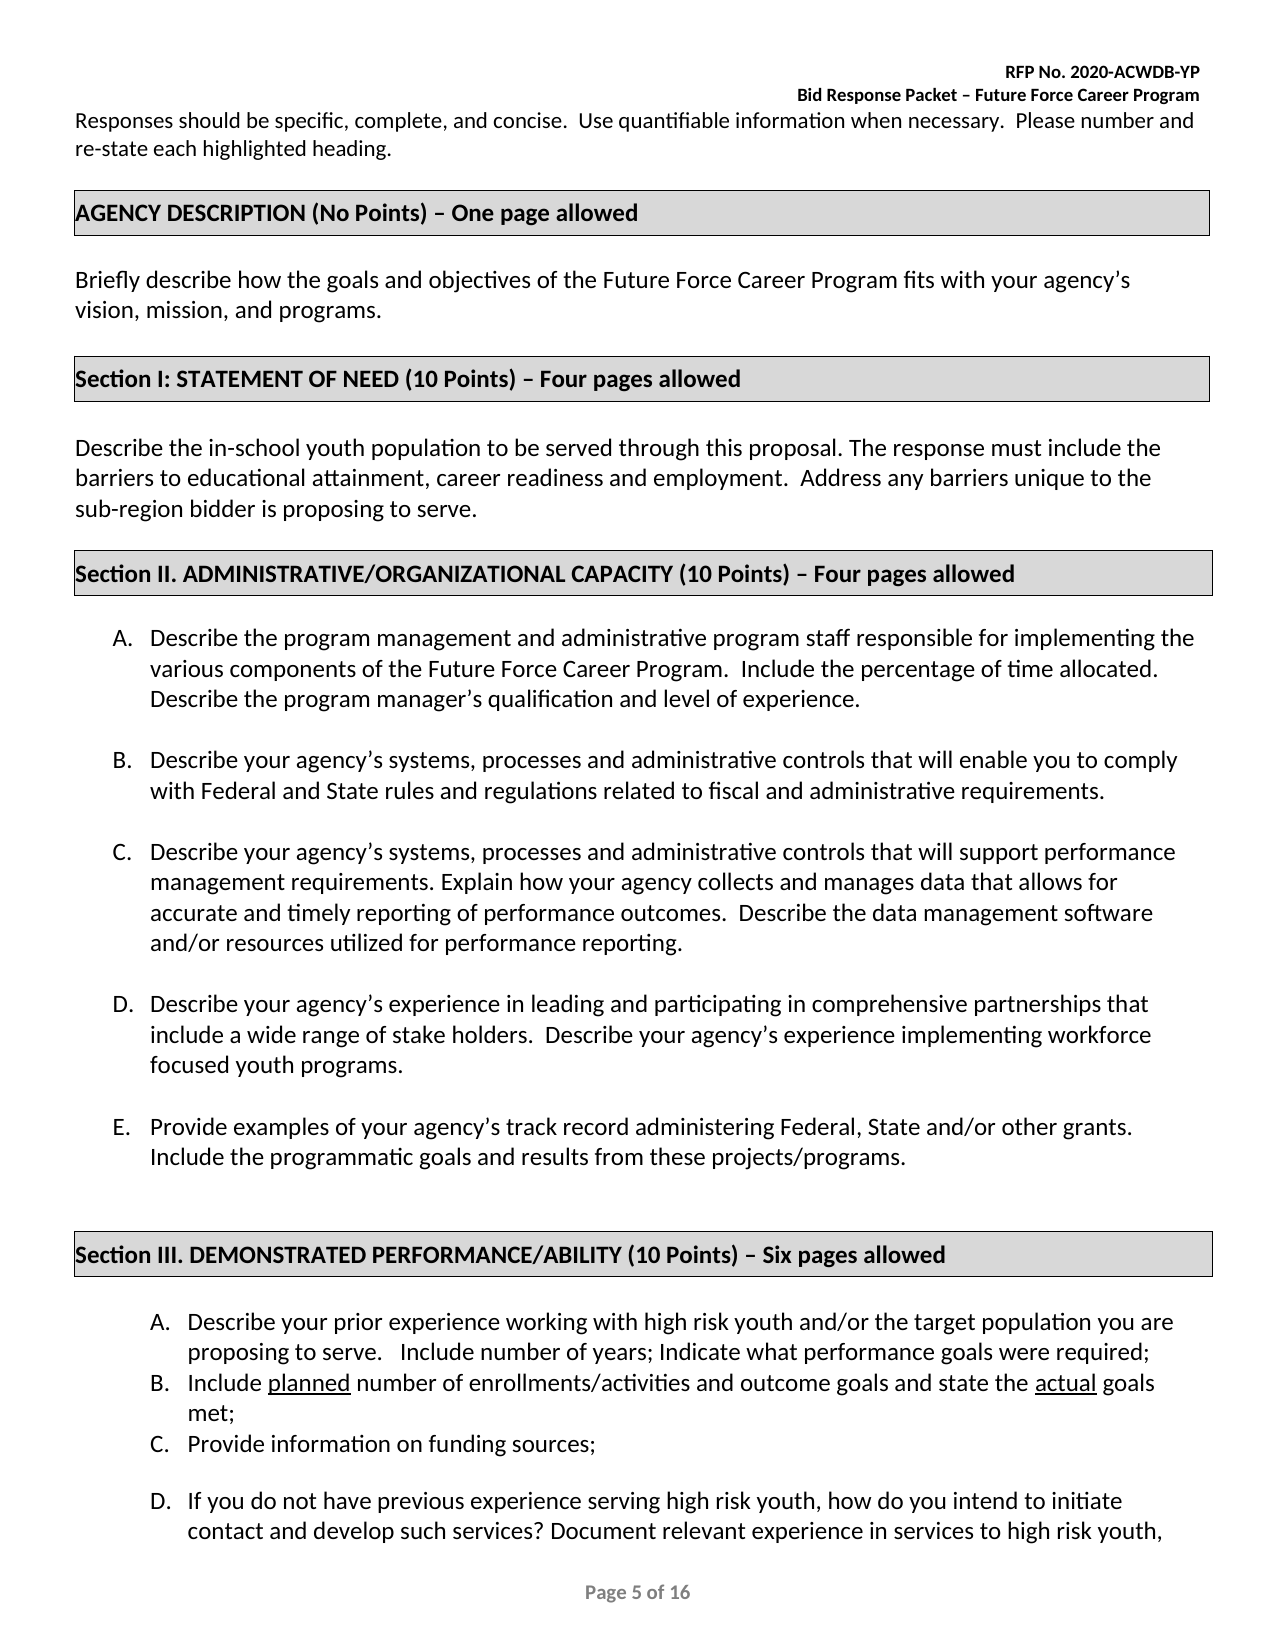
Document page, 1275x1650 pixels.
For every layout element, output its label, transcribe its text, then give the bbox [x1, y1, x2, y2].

list Describe your agency’s systems, processes and administrative controls that will enable you to comply with Federal and State rules and regulations related to fiscal and administrative requirements. [112, 744, 1200, 806]
table_header Section II. ADMINISTRATIVE/ORGANIZATIONAL CAPACITY (10 Points) – Four pages allowed [75, 551, 1212, 595]
list Provide information on funding sources; [150, 1428, 1200, 1458]
list Describe your prior experience working with high risk youth and/or the target population you are proposing to serve. Include number of years; Indicate what performance goals were required; [150, 1306, 1200, 1367]
list Describe your agency’s experience in leading and participating in comprehensive partnerships that include a wide range of stake holders. Describe your agency’s experience implementing workforce focused youth programs. [112, 989, 1200, 1080]
list Provide examples of your agency’s track record administering Federal, State and/or other grants. Include the programmatic goals and results from these projects/programs. [112, 1111, 1200, 1172]
text Describe the in-school youth population to be served through this proposal. The response must include the barriers to educational attainment, career readiness and employment. Address any barriers unique to the sub-region bidder is proposing to serve. [75, 432, 1200, 524]
table_header AGENCY DESCRIPTION (No Points) – One page allowed [75, 191, 1209, 235]
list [150, 1485, 1200, 1546]
table_header Section I: STATEMENT OF NEED (10 Points) – Four pages allowed [75, 357, 1209, 401]
list Include planned number of enrollments/activities and outcome goals and state the actual goals met; [150, 1367, 1200, 1428]
list Describe your agency’s systems, processes and administrative controls that will support performance management requirements. Explain how your agency collects and manages data that allows for accurate and timely reporting of performance outcomes. Describe the data management software and/or resources utilized for performance reporting. [112, 836, 1200, 958]
list Describe the program management and administrative program staff responsible for implementing the various components of the Future Force Career Program. Include the percentage of time allocated. Describe the program manager’s qualification and level of experience. [112, 622, 1200, 714]
text Responses should be specific, complete, and concise. Use quantifiable information when necessary. Please number and re-state each highlighted heading. [75, 106, 1200, 162]
text Briefly describe how the goals and objectives of the Future Force Career Program fits with your agency’s vision, mission, and programs. [75, 264, 1200, 325]
table_header Section III. DEMONSTRATED PERFORMANCE/ABILITY (10 Points) – Six pages allowed [75, 1232, 1212, 1276]
